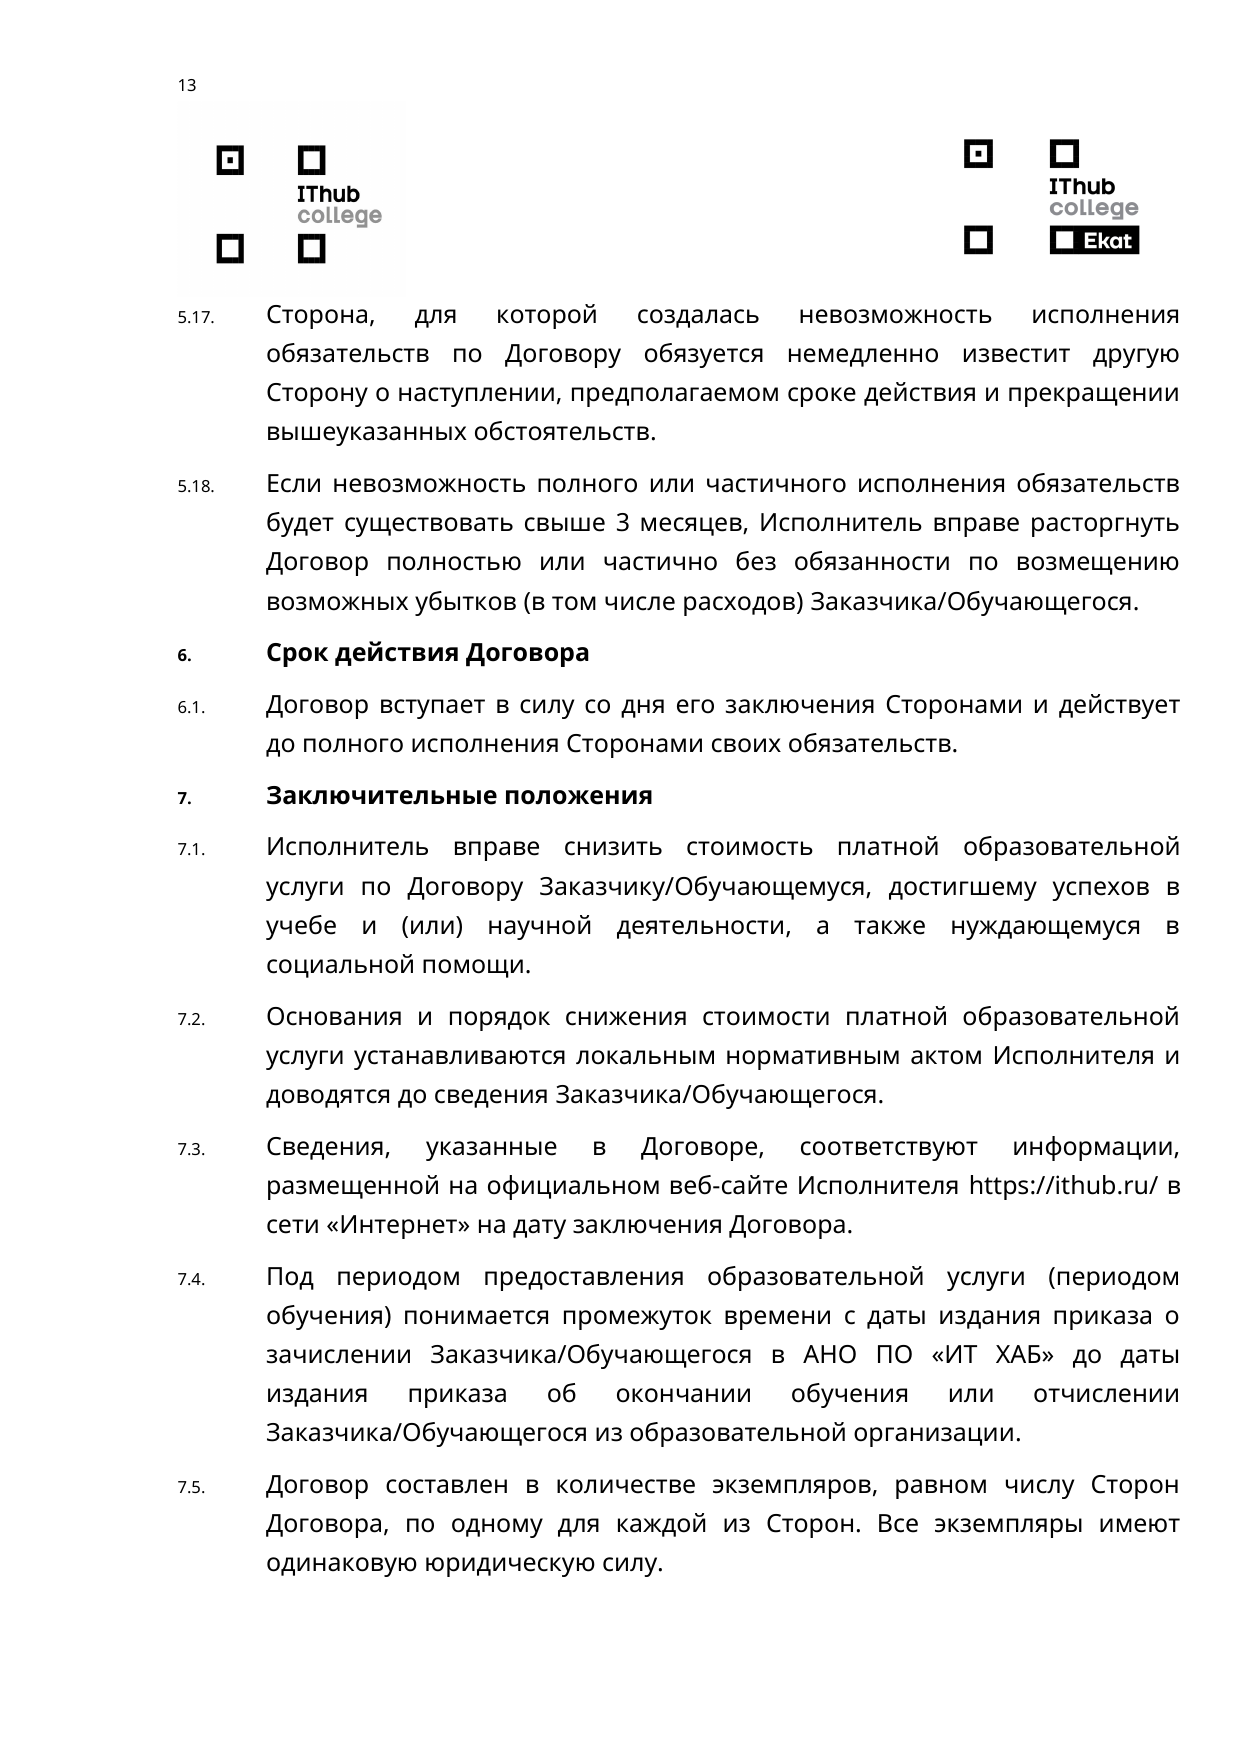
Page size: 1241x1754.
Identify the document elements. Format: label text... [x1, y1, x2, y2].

list Договор составлен в количестве экземпляров, равном числу Сторон Договора, по одному для каждой из Сторон. Все экземпляры имеют одинаковую юридическую силу. [177, 1467, 1181, 1579]
list Под периодом предоставления образовательной услуги (периодом обучения) понимается промежуток времени с даты издания приказа о зачислении Заказчика/Обучающегося в АНО ПО «ИТ ХАБ» до даты издания приказа об окончании обучения или отчислении Заказчика/Обучающегося из образовательной организации. [177, 1258, 1181, 1449]
list Сведения, указанные в Договоре, соответствуют информации, размещенной на официальном веб-сайте Исполнителя https://ithub.ru/ в сети «Интернет» на дату заключения Договора. [177, 1128, 1181, 1241]
picture [951, 96, 1152, 297]
picture [177, 101, 407, 297]
list Исполнитель вправе снизить стоимость платной образовательной услуги по Договору Заказчику/Обучающемуся, достигшему успехов в учебе и (или) научной деятельности, а также нуждающемуся в социальной помощи. [177, 829, 1181, 981]
list Сторона, для которой создалась невозможность исполнения обязательств по Договору обязуется немедленно известит другую Сторону о наступлении, предполагаемом сроке действия и прекращении вышеуказанных обстоятельств. [177, 297, 1181, 448]
list Основания и порядок снижения стоимости платной образовательной услуги устанавливаются локальным нормативным актом Исполнителя и доводятся до сведения Заказчика/Обучающегося. [177, 998, 1181, 1111]
list Срок действия Договора [177, 635, 1181, 669]
list Договор вступает в силу со дня его заключения Сторонами и действует до полного исполнения Сторонами своих обязательств. [177, 687, 1181, 760]
list Заключительные положения [177, 777, 1181, 811]
list Если невозможность полного или частичного исполнения обязательств будет существовать свыше 3 месяцев, Исполнитель вправе расторгнуть Договор полностью или частично без обязанности по возмещению возможных убытков (в том числе расходов) Заказчика/Обучающегося. [177, 466, 1181, 617]
